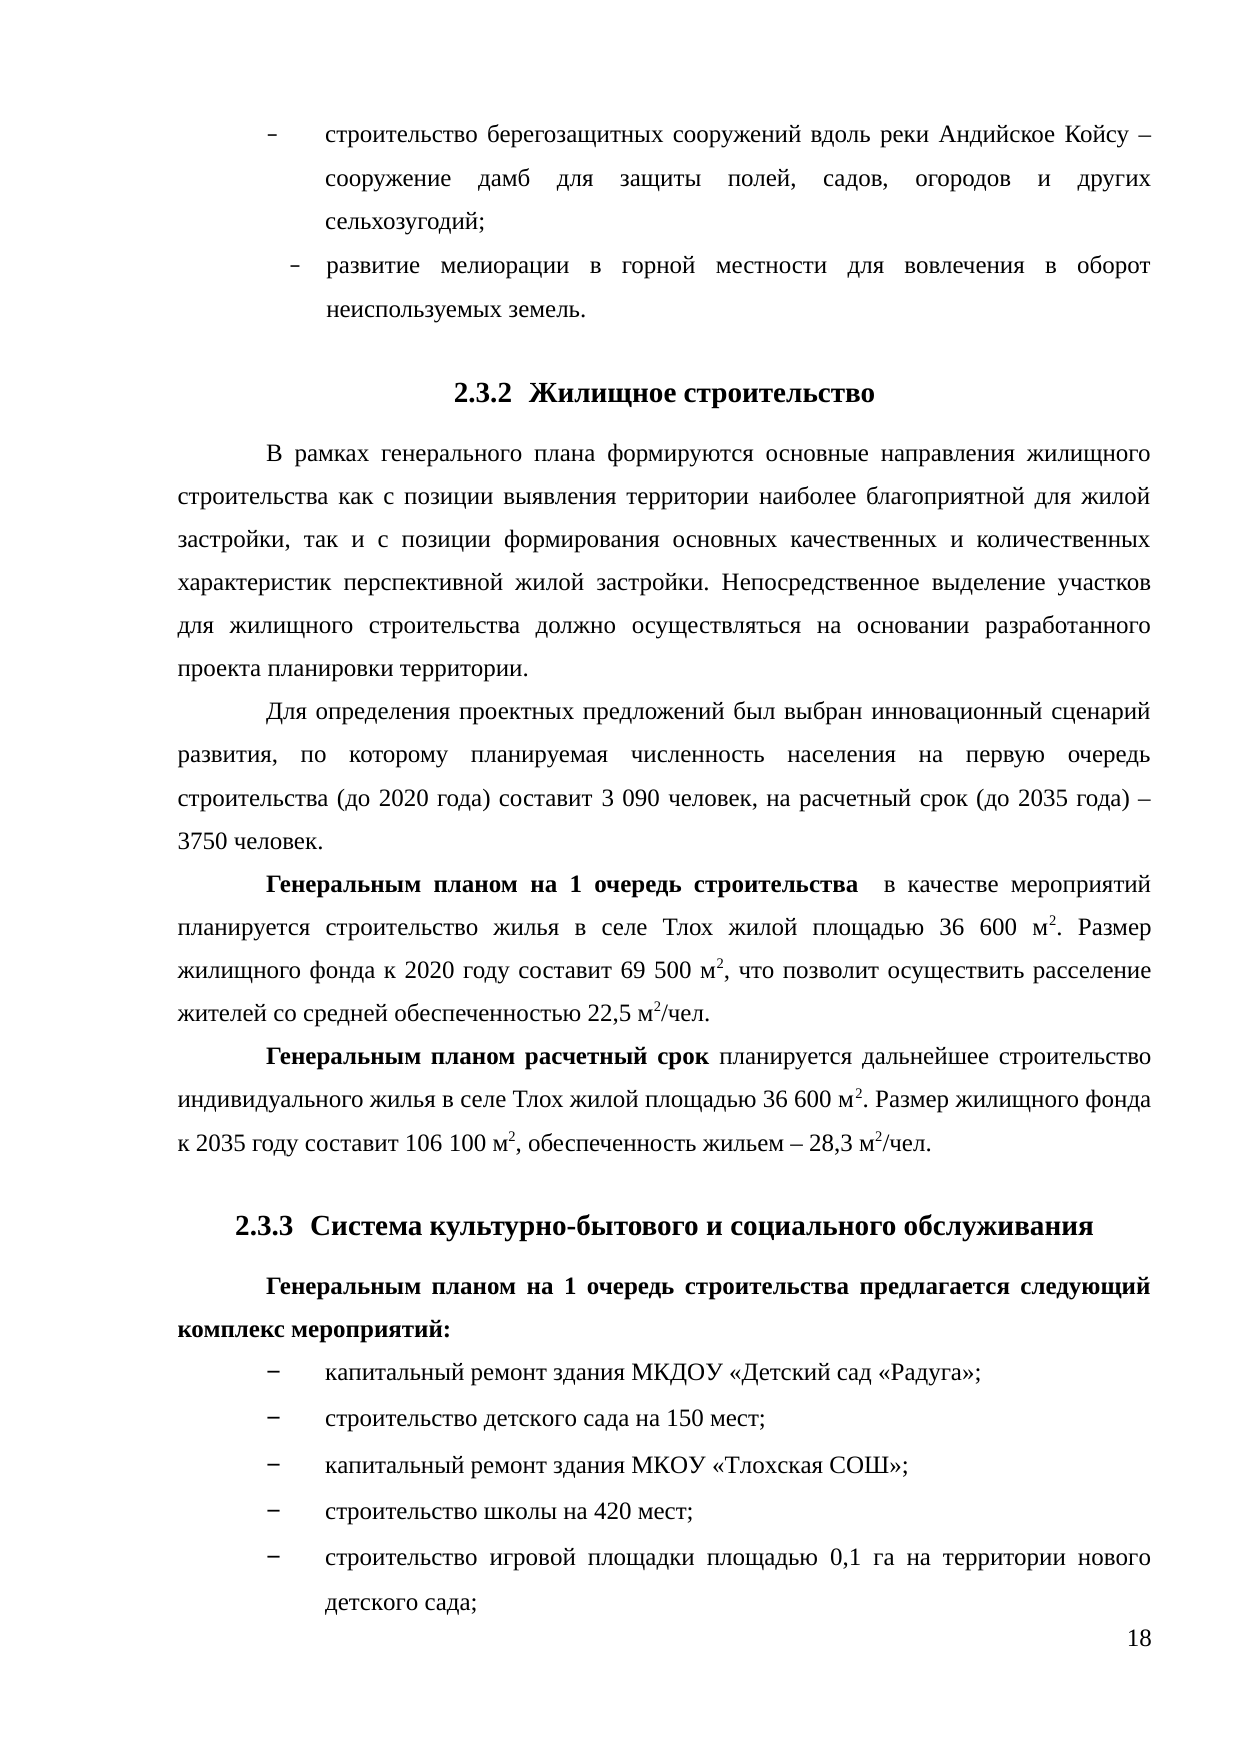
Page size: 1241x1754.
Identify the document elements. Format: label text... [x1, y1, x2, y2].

list строительство берегозащитных сооружений вдоль реки Андийское Койсу – сооружение дамб для защиты полей, садов, огородов и других сельхозугодий; [266, 118, 1152, 235]
list Генеральным планом на 1 очередь строительства в качестве мероприятий планируется строительство жилья в селе Тлох жилой площадью 36 600 м2. Размер жилищного фонда к 2020 году составит 69 500 м2, что позволит осуществить расселение жителей со средней обеспеченностью 22,5 м2/чел. [177, 869, 1152, 1027]
list строительство школы на 420 мест; [266, 1496, 1152, 1527]
subtitle Жилищное строительство [177, 375, 1152, 408]
list строительство игровой площадки площадью 0,1 га на территории нового детского сада; [266, 1542, 1152, 1616]
list Генеральным планом расчетный срок планируется дальнейшее строительство индивидуального жилья в селе Тлох жилой площадью 36 600 м2. Размер жилищного фонда к 2035 году составит 106 100 м2, обеспеченность жильем – 28,3 м2/чел. [177, 1041, 1152, 1156]
text Для определения проектных предложений был выбран инновационный сценарий развития, по которому планируемая численность населения на первую очередь строительства (до 2020 года) составит 3 090 человек, на расчетный срок (до 2035 года) – 3750 человек. [177, 696, 1152, 854]
list капитальный ремонт здания МКОУ «Тлохская СОШ»; [266, 1450, 1152, 1481]
list развитие мелиорации в горной местности для вовлечения в оборот неиспользуемых земель. [288, 249, 1152, 323]
list капитальный ремонт здания МКДОУ «Детский сад «Радуга»; [266, 1357, 1152, 1388]
text Генеральным планом на 1 очередь строительства предлагается следующий комплекс мероприятий: [177, 1271, 1152, 1343]
list строительство детского сада на 150 мест; [266, 1403, 1152, 1434]
text В рамках генерального плана формируются основные направления жилищного строительства как с позиции выявления территории наиболее благоприятной для жилой застройки, так и с позиции формирования основных качественных и количественных характеристик перспективной жилой застройки. Непосредственное выделение участков для жилищного строительства должно осуществляться на основании разработанного проекта планировки территории. [177, 438, 1152, 682]
subtitle Система культурно-бытового и социального обслуживания [177, 1208, 1152, 1242]
